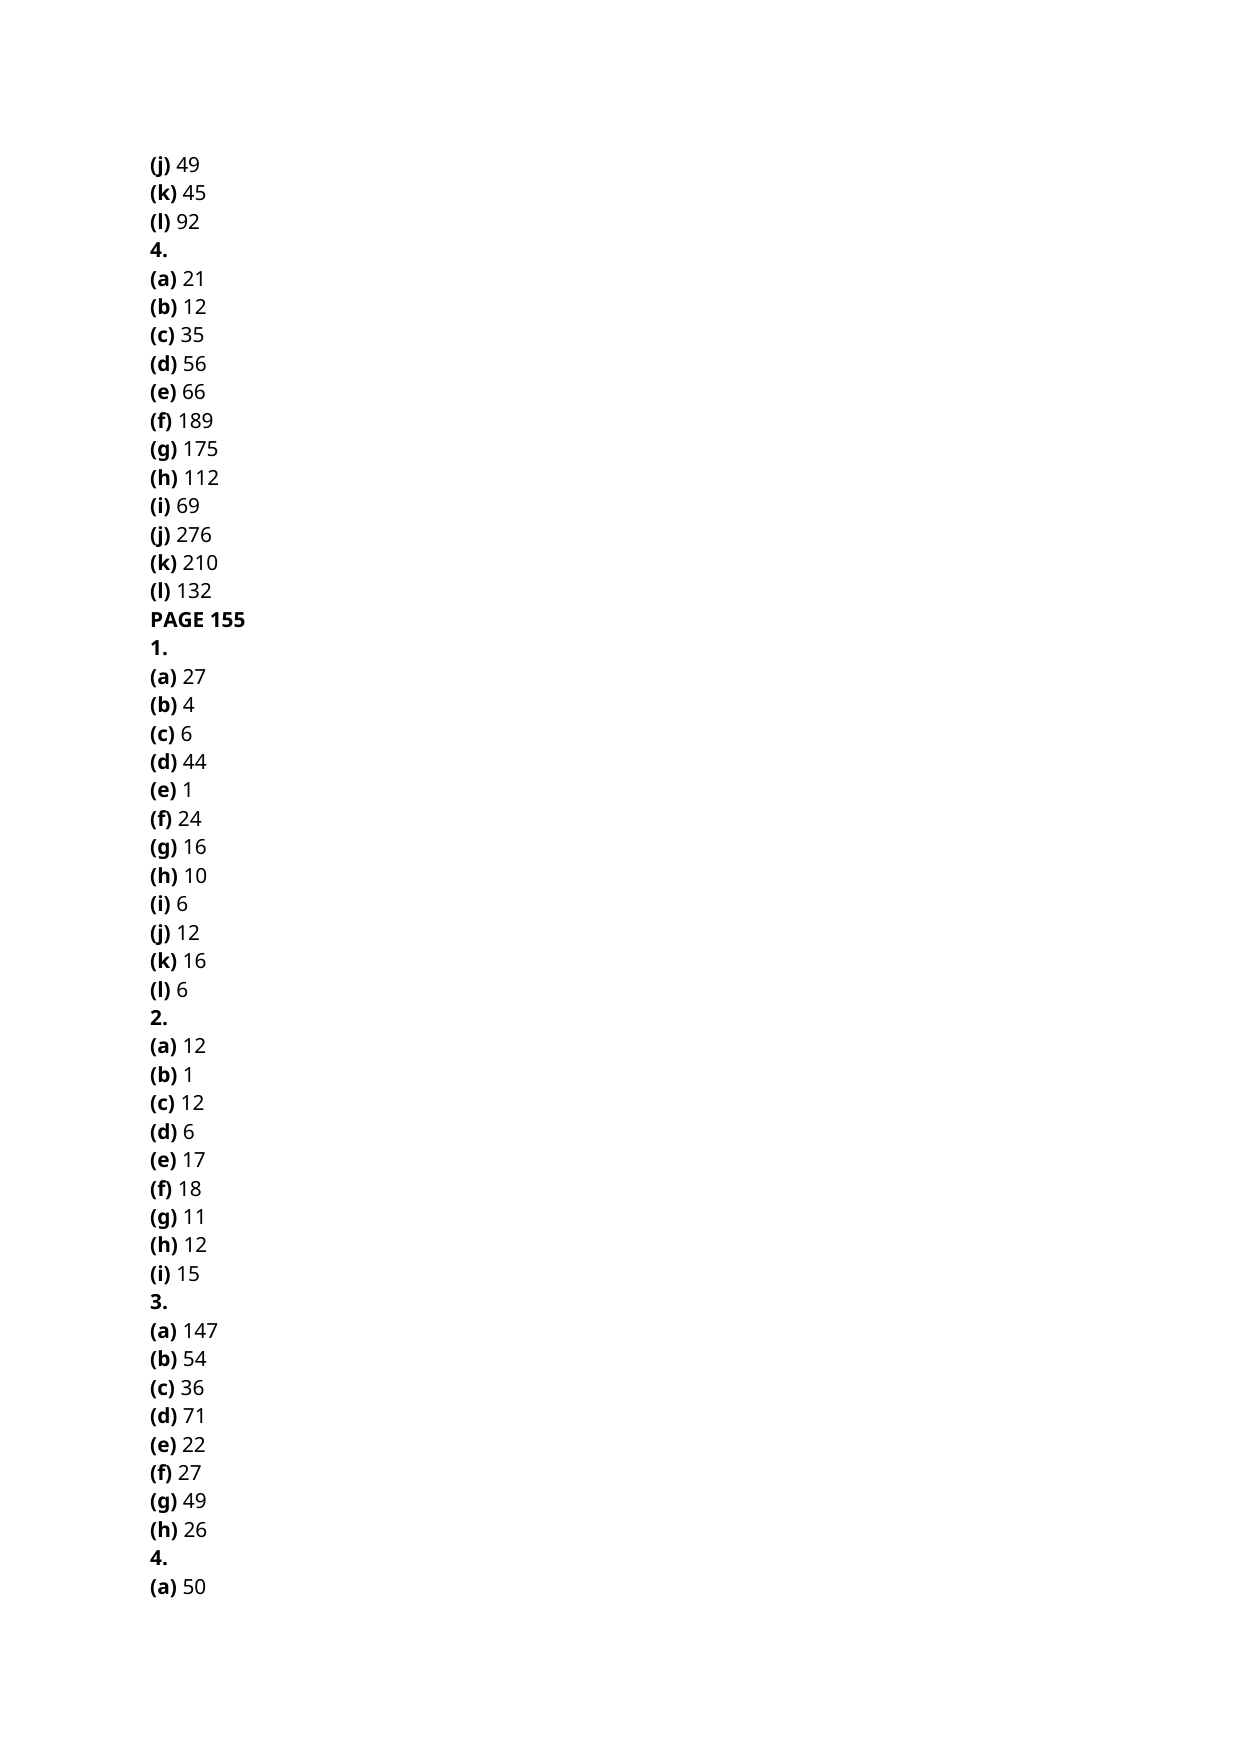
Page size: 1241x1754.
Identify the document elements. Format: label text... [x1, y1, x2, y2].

text (e) 17 [150, 1145, 1090, 1174]
text (h) 10 [150, 861, 1090, 889]
text (c) 35 [150, 321, 1090, 349]
text (a) 147 [150, 1316, 1090, 1344]
text (e) 66 [150, 377, 1090, 406]
text (b) 54 [150, 1344, 1090, 1373]
text (d) 56 [150, 349, 1090, 377]
text (g) 11 [150, 1202, 1090, 1231]
text (f) 24 [150, 804, 1090, 832]
text 1. [150, 633, 1090, 662]
text (c) 36 [150, 1373, 1090, 1401]
text (a) 12 [150, 1032, 1090, 1060]
text (c) 6 [150, 719, 1090, 747]
text (f) 18 [150, 1174, 1090, 1202]
text (b) 12 [150, 292, 1090, 321]
text (h) 26 [150, 1515, 1090, 1543]
text (h) 12 [150, 1231, 1090, 1259]
text (j) 12 [150, 918, 1090, 946]
text (l) 132 [150, 577, 1090, 605]
text (l) 6 [150, 975, 1090, 1003]
text (k) 16 [150, 946, 1090, 975]
text (c) 12 [150, 1088, 1090, 1117]
text (d) 6 [150, 1117, 1090, 1145]
text (g) 49 [150, 1487, 1090, 1515]
text (e) 1 [150, 776, 1090, 804]
text (i) 6 [150, 889, 1090, 918]
text (f) 189 [150, 406, 1090, 434]
text (j) 49 [150, 150, 1090, 178]
text (i) 69 [150, 491, 1090, 520]
text (f) 27 [150, 1458, 1090, 1487]
text (k) 210 [150, 548, 1090, 577]
text (d) 71 [150, 1401, 1090, 1430]
text (g) 16 [150, 832, 1090, 861]
text 4. [150, 235, 1090, 264]
text (l) 92 [150, 207, 1090, 235]
text (h) 112 [150, 463, 1090, 491]
text (a) 50 [150, 1572, 1090, 1600]
text (i) 15 [150, 1259, 1090, 1287]
text (k) 45 [150, 178, 1090, 207]
text (e) 22 [150, 1430, 1090, 1458]
text PAGE 155 [150, 605, 1090, 633]
text (b) 1 [150, 1060, 1090, 1088]
text (d) 44 [150, 747, 1090, 776]
text (a) 21 [150, 264, 1090, 292]
text (b) 4 [150, 690, 1090, 719]
text 2. [150, 1003, 1090, 1032]
text (a) 27 [150, 662, 1090, 690]
text 3. [150, 1287, 1090, 1316]
text (g) 175 [150, 434, 1090, 463]
text (j) 276 [150, 520, 1090, 548]
text 4. [150, 1543, 1090, 1572]
